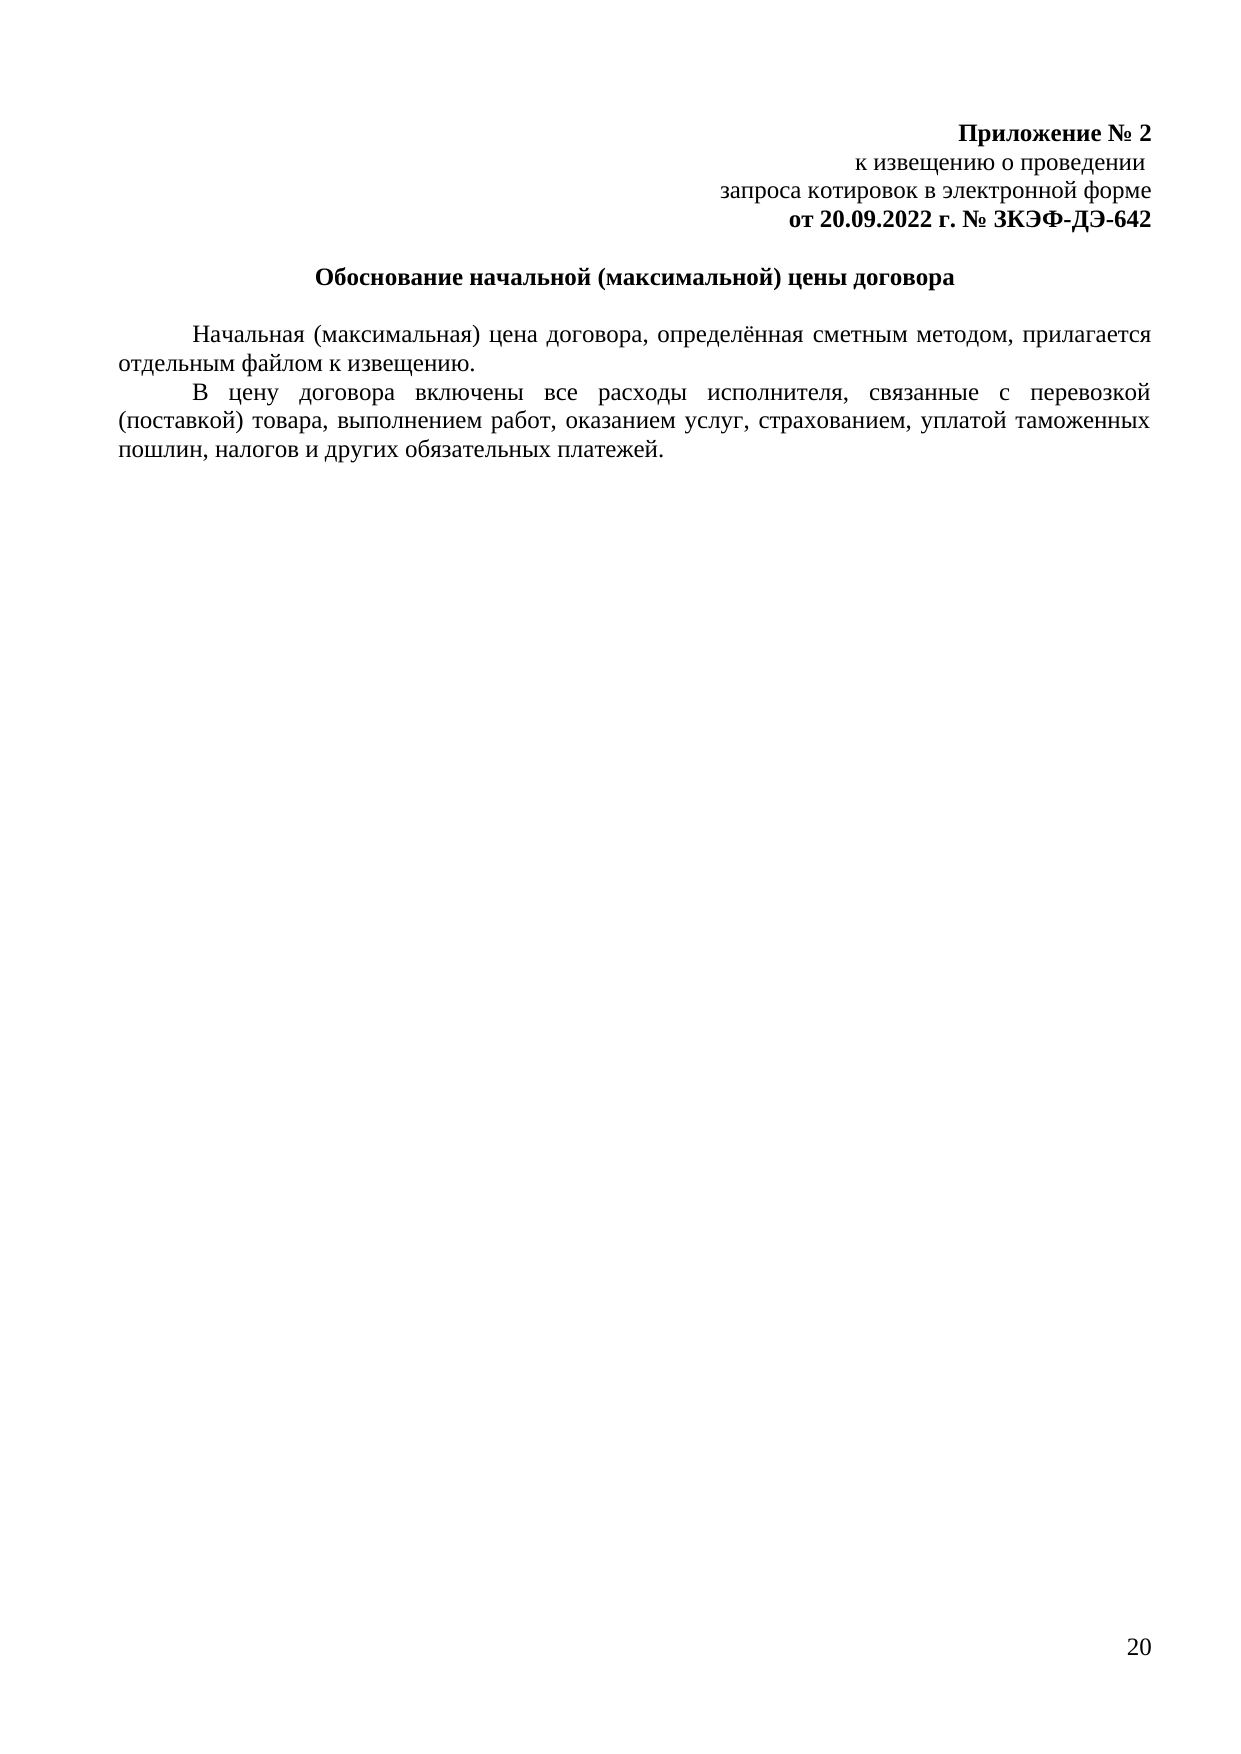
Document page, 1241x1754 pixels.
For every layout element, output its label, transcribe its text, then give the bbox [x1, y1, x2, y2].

text от 20.09.2022 г. № ЗКЭФ-ДЭ-642 [118, 204, 1152, 233]
text к извещению о проведении запроса котировок в электронной форме [118, 147, 1152, 204]
text Приложение № 2 [118, 118, 1152, 147]
text В цену договора включены все расходы исполнителя, связанные с перевозкой (поставкой) товара, выполнением работ, оказанием услуг, страхованием, уплатой таможенных пошлин, налогов и других обязательных платежей. [118, 377, 1152, 463]
text Обоснование начальной (максимальной) цены договора [118, 262, 1152, 291]
text Начальная (максимальная) цена договора, определённая сметным методом, прилагается отдельным файлом к извещению. [118, 319, 1152, 377]
